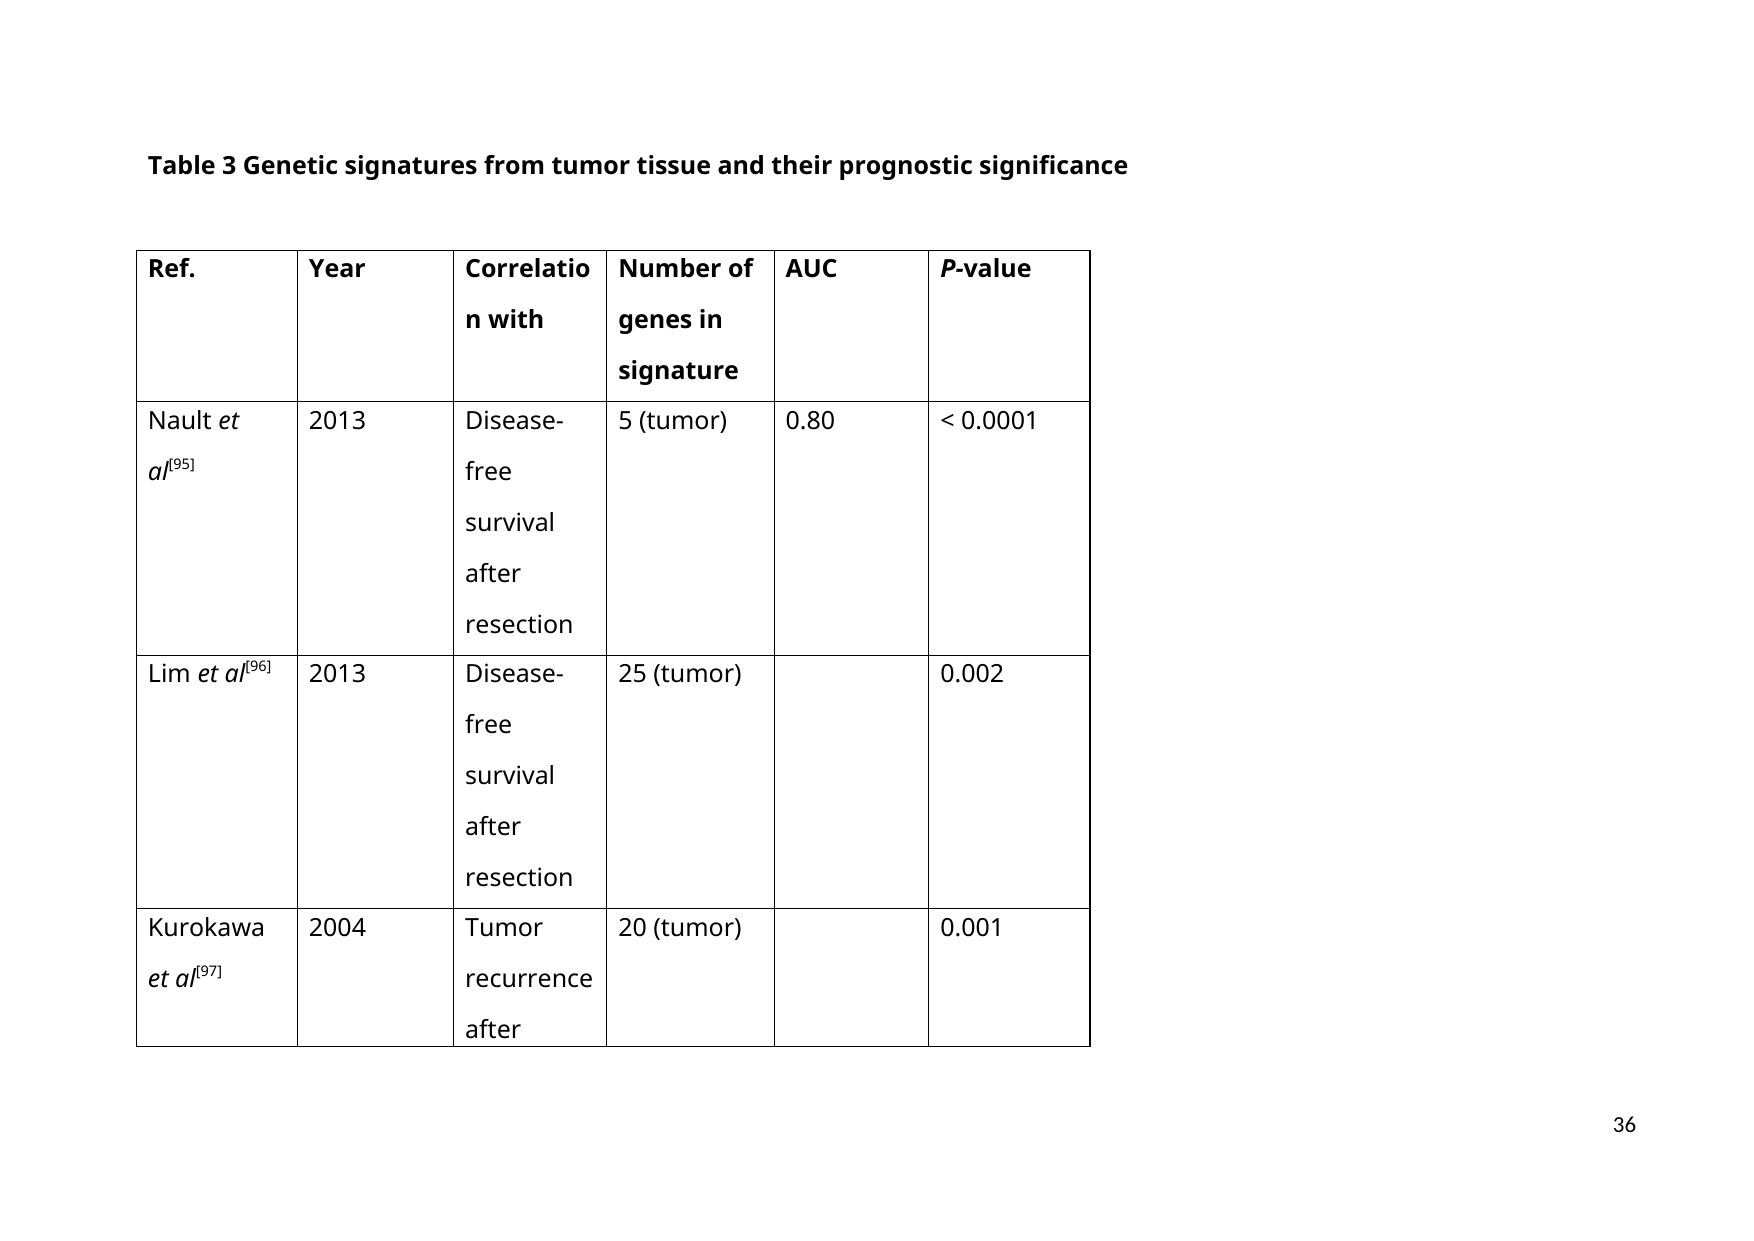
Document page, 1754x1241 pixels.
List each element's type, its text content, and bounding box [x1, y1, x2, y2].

table_cell 0.80 [775, 402, 928, 655]
table_cell 2013 [298, 402, 453, 655]
table_cell 25 (tumor) [607, 656, 774, 908]
table_cell Kurokawa et al[97] [137, 909, 297, 1046]
table_cell < 0.0001 [929, 402, 1089, 655]
table_header P-value [929, 251, 1089, 401]
table_header Number of genes in signature [607, 251, 774, 401]
table_cell [775, 909, 928, 1046]
table_header Ref. [137, 251, 297, 401]
table_header Year [298, 251, 453, 401]
table_cell Disease-free survival after resection [454, 402, 606, 655]
table_cell 0.002 [929, 656, 1089, 908]
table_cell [454, 909, 606, 1046]
table_cell Disease-free survival after resection [454, 656, 606, 908]
table_header Correlation with [454, 251, 606, 401]
table_cell Lim et al[96] [137, 656, 297, 908]
table_cell [775, 656, 928, 908]
table_cell Nault et al[95] [137, 402, 297, 655]
table_header AUC [775, 251, 928, 401]
table_cell 2004 [298, 909, 453, 1046]
table_cell 20 (tumor) [607, 909, 774, 1046]
table_cell 0.001 [929, 909, 1089, 1046]
text Table 3 Genetic signatures from tumor tissue and their prognostic significance [148, 148, 1636, 182]
table_cell 2013 [298, 656, 453, 908]
table_cell 5 (tumor) [607, 402, 774, 655]
